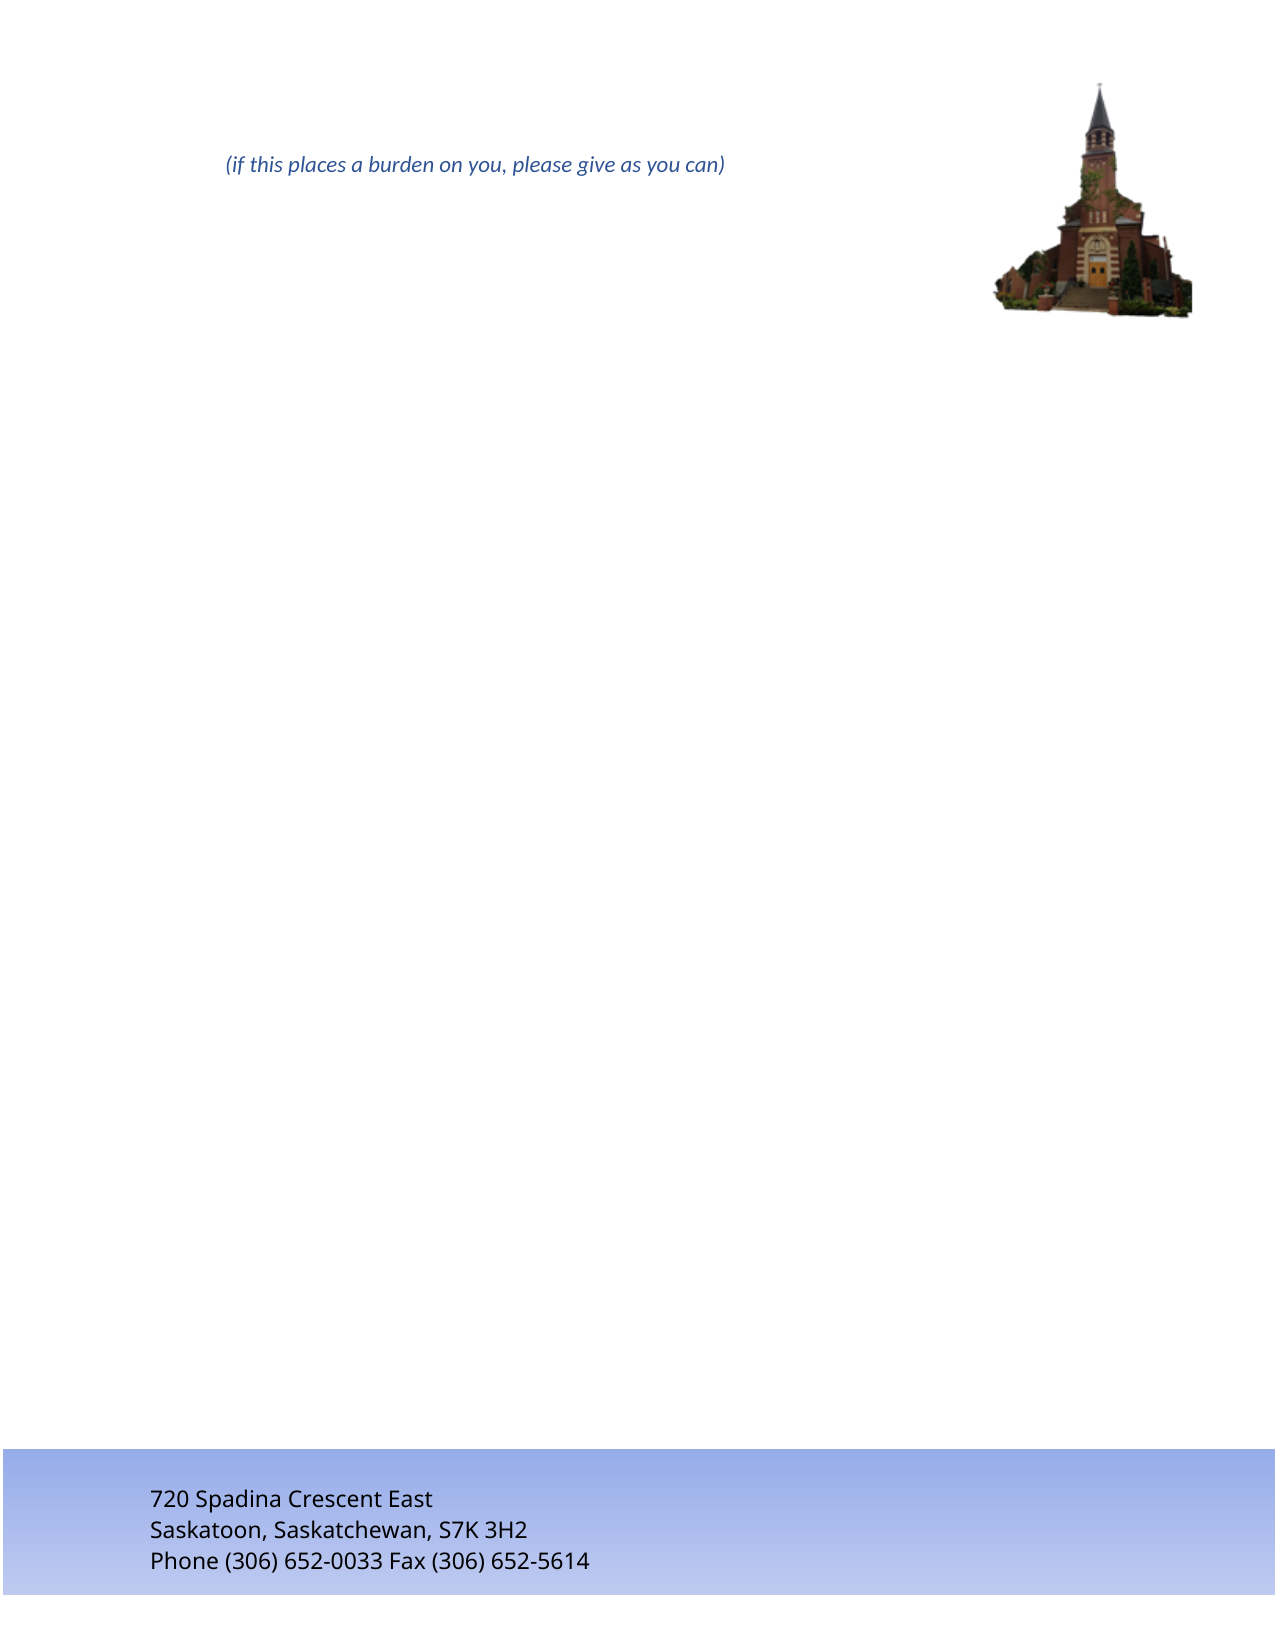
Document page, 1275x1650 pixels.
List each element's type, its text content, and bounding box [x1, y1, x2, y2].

list (if this places a burden on you, please give as you can) [225, 150, 1125, 178]
picture [990, 75, 1194, 347]
